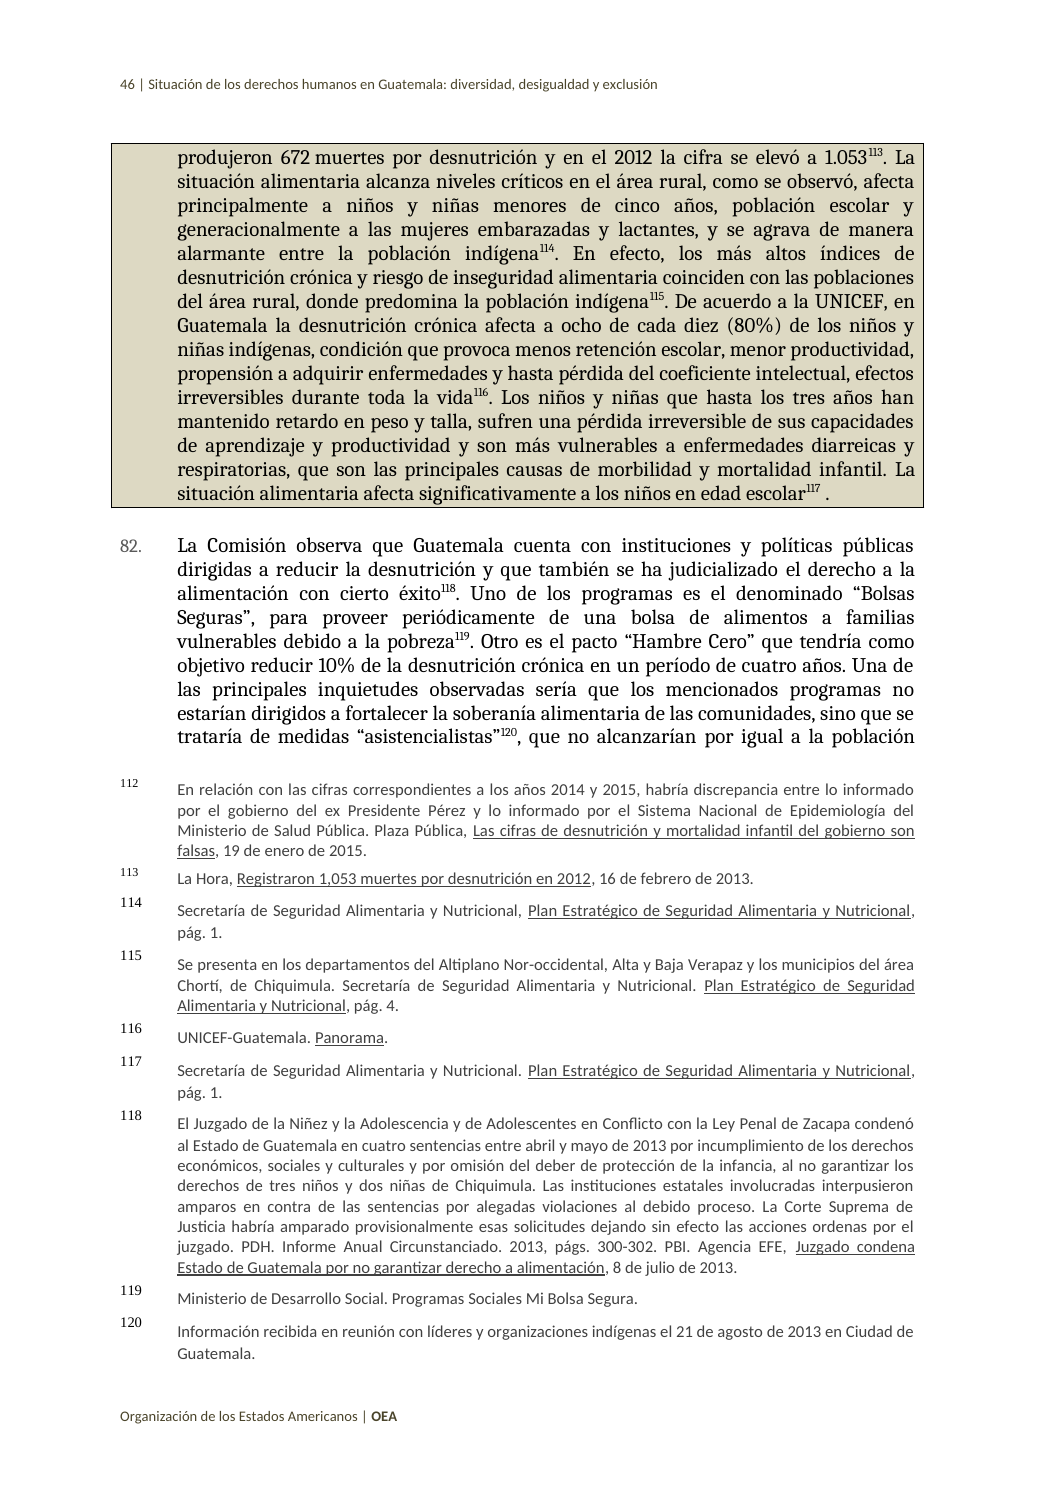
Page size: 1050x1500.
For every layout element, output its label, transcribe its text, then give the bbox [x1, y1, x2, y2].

text La Comisión observa que Guatemala cuenta con instituciones y políticas públicas dirigidas a reducir la desnutrición y que también se ha judicializado el derecho a la alimentación con cierto éxito. Uno de los programas es el denominado “Bolsas Seguras”, para proveer periódicamente de una bolsa de alimentos a familias vulnerables debido a la pobreza. Otro es el pacto “Hambre Cero” que tendría como objetivo reducir 10% de la desnutrición crónica en un período de cuatro años. Una de las principales inquietudes observadas sería que los mencionados programas no estarían dirigidos a fortalecer la soberanía alimentaria de las comunidades, sino que se trataría de medidas “asistencialistas”, que no alcanzarían por igual a la población con necesidades similares y que se utilizarían de forma politizada por algunas autoridades locales y como mecanismo de cooptación política. Igualmente, se recibió información que indica que factores institucionales, como la falta de coordinación adecuada y capacidad para disponer de recursos financieros, estarían determinando que no sea posible alcanzar los objetivos planteados. En contraste, el Estado también informa la definición de la Política Agropecuaria 2011-2015 que identifica como objetivo el fortalecimiento de la economía familiar a través de, por ejemplo, el Programa de Fertilizantes, que entregaría un quintal de fertilizante por beneficiario; el Programa de Alimentos por Acción, que habría retribuido con alimentos el tiempo que los agricultores empleen en labores comunitarias; el Programa de Asistencia Alimentaria, que habría involucrado el abastecimiento de alimentos a personas afectadas por desastres naturales; el Programa de Huertos familiares, que habría apoyado la producción de alimentos en comunidades vulnerables; entre otros programas. [120, 533, 915, 749]
text La situación alimentaria que afecta a los niños y niñas guatemaltecos, y con mayor rigor a las niñas y niños indígenas es sumamente grave. En Guatemala en el 2011 se produjeron 672 muertes por desnutrición y en el 2012 la cifra se elevó a 1.053. La situación alimentaria alcanza niveles críticos en el área rural, como se observó, afecta principalmente a niños y niñas menores de cinco años, población escolar y generacionalmente a las mujeres embarazadas y lactantes, y se agrava de manera alarmante entre la población indígena. En efecto, los más altos índices de desnutrición crónica y riesgo de inseguridad alimentaria coinciden con las poblaciones del área rural, donde predomina la población indígena. De acuerdo a la UNICEF, en Guatemala la desnutrición crónica afecta a ocho de cada diez (80%) de los niños y niñas indígenas, condición que provoca menos retención escolar, menor productividad, propensión a adquirir enfermedades y hasta pérdida del coeficiente intelectual, efectos irreversibles durante toda la vida. Los niños y niñas que hasta los tres años han mantenido retardo en peso y talla, sufren una pérdida irreversible de sus capacidades de aprendizaje y productividad y son más vulnerables a enfermedades diarreicas y respiratorias, que son las principales causas de morbilidad y mortalidad infantil. La situación alimentaria afecta significativamente a los niños en edad escolar . [112, 144, 923, 507]
